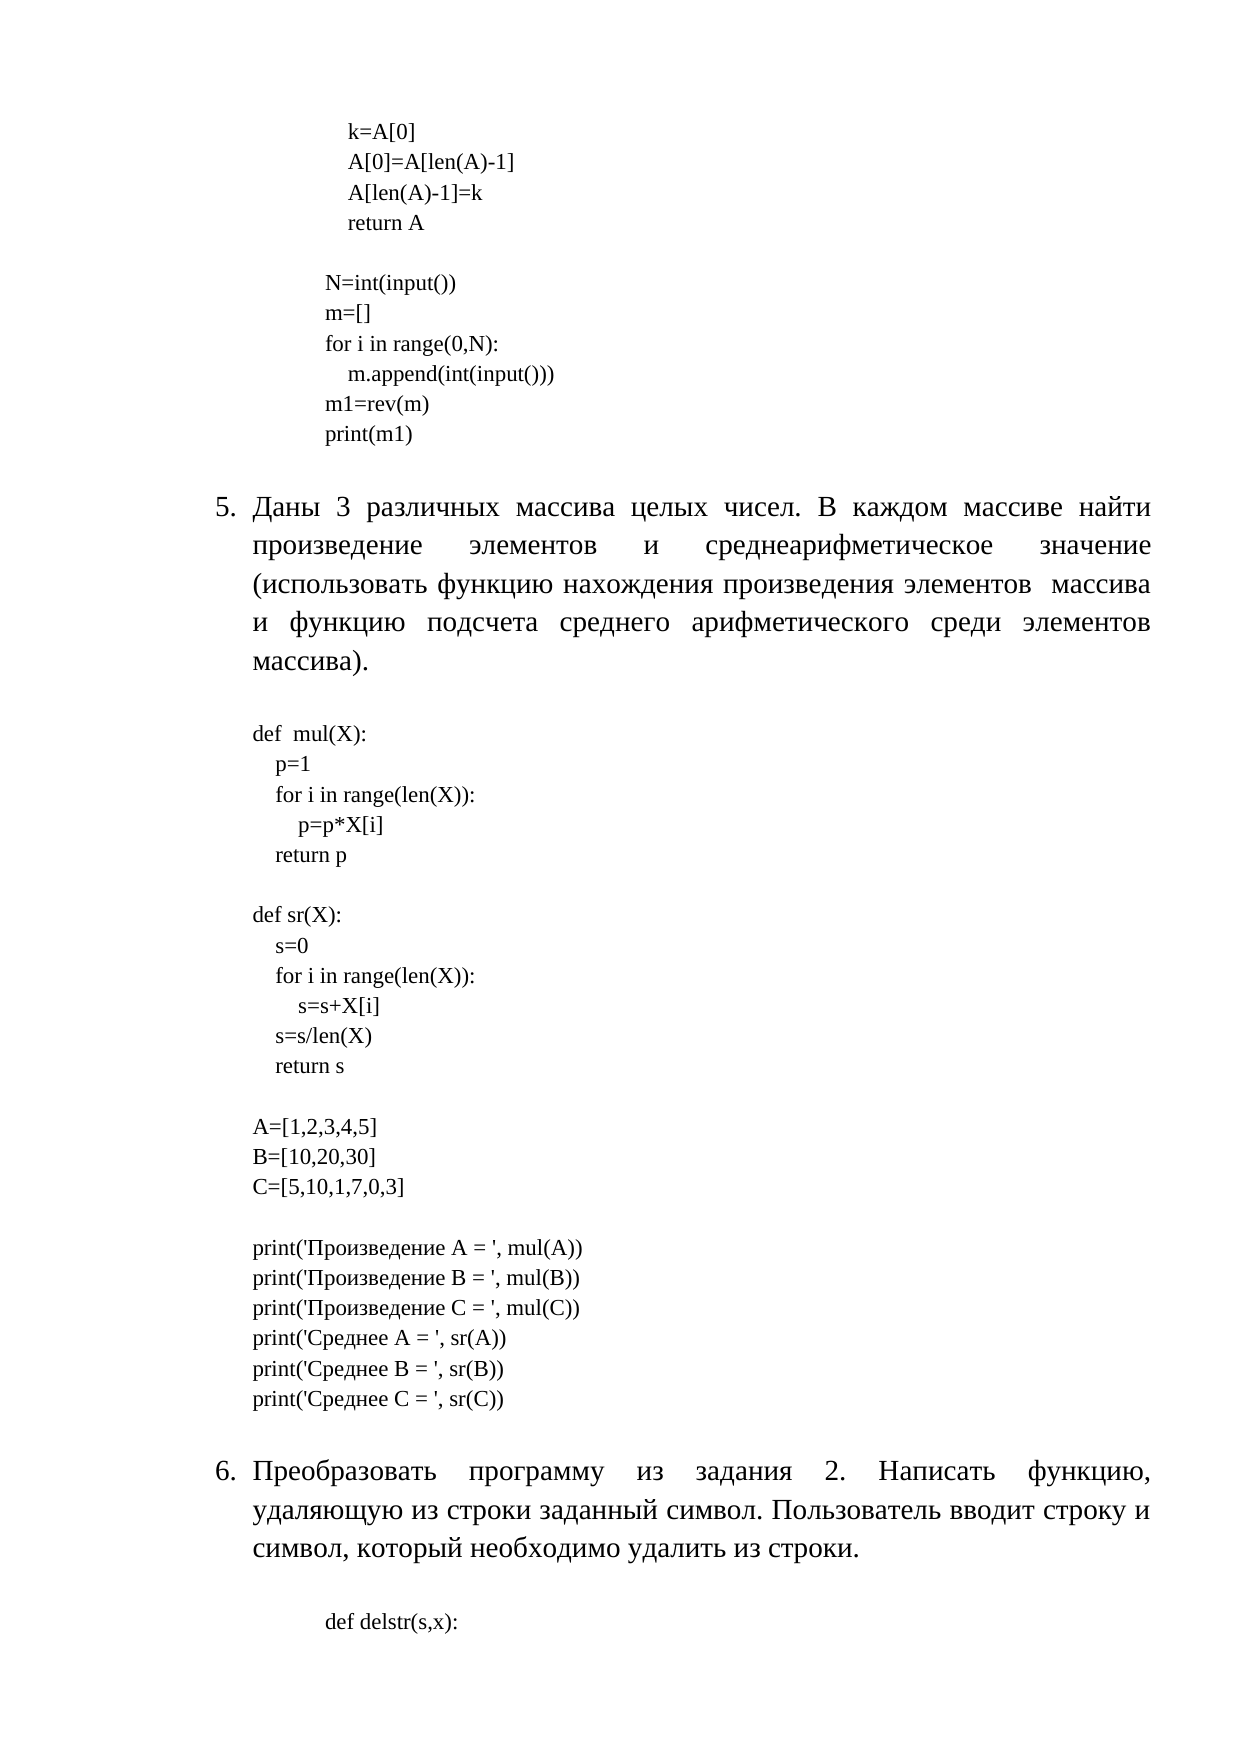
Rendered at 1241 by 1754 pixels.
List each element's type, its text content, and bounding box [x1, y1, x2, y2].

list print(m1) [325, 420, 1152, 447]
list C=[5,10,1,7,0,3] [252, 1173, 1152, 1200]
list def delstr(s,x): [325, 1608, 1152, 1634]
list Преобразовать программу из задания 2. Написать функцию, удаляющую из строки заданный символ. Пользователь вводит строку и символ, который необходимо удалить из строки. [215, 1453, 1152, 1564]
list return s [252, 1052, 1152, 1079]
list return p [252, 841, 1152, 867]
list print('Произведение B = ', mul(B)) [252, 1264, 1152, 1290]
list s=s/len(X) [252, 1022, 1152, 1049]
list for i in range(len(X)): [252, 781, 1152, 807]
list m.append(int(input())) [325, 360, 1152, 386]
list print('Среднее C = ', sr(C)) [252, 1385, 1152, 1411]
list print('Произведение C = ', mul(C)) [252, 1294, 1152, 1321]
list m1=rev(m) [325, 390, 1152, 416]
list A=[1,2,3,4,5] [252, 1113, 1152, 1139]
list A[0]=A[len(A)-1] [325, 148, 1152, 175]
list Даны 3 различных массива целых чисел. В каждом массиве найти произведение элементов и среднеарифметическое значение (использовать функцию нахождения произведения элементов массива и функцию подсчета среднего арифметического среди элементов массива). [215, 489, 1152, 677]
list k=A[0] [325, 118, 1152, 144]
list m=[] [325, 299, 1152, 326]
list return A [325, 209, 1152, 235]
list p=1 [252, 750, 1152, 777]
list print('Среднее А = ', sr(A)) [252, 1324, 1152, 1351]
list N=int(input()) [325, 269, 1152, 296]
list B=[10,20,30] [252, 1143, 1152, 1169]
list p=p*X[i] [252, 811, 1152, 837]
list def sr(X): [252, 901, 1152, 928]
list print('Среднее B = ', sr(B)) [252, 1354, 1152, 1381]
list s=0 [252, 932, 1152, 958]
list for i in range(0,N): [325, 329, 1152, 356]
list def mul(X): [252, 720, 1152, 747]
list A[len(A)-1]=k [325, 178, 1152, 205]
list print('Произведение А = ', mul(A)) [252, 1234, 1152, 1260]
list s=s+X[i] [252, 992, 1152, 1018]
list for i in range(len(X)): [252, 962, 1152, 988]
